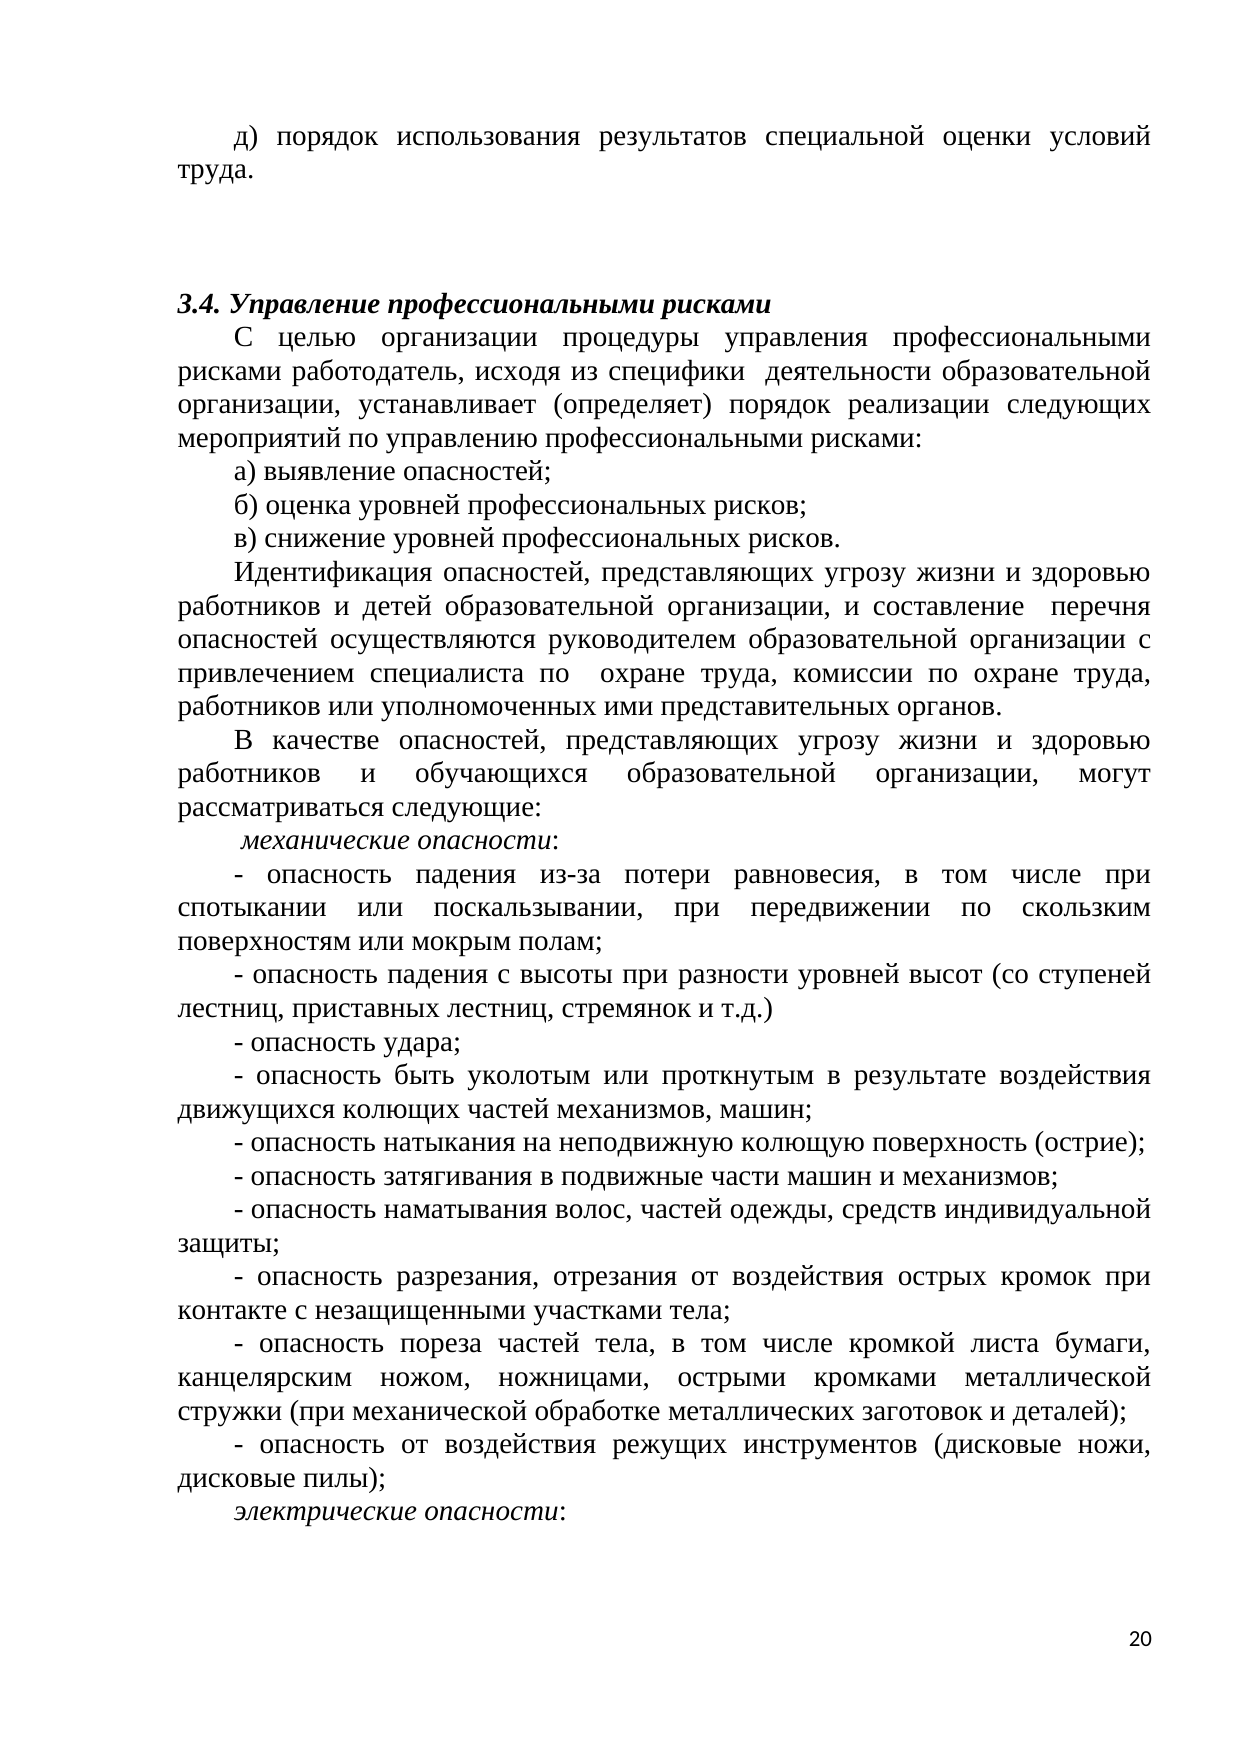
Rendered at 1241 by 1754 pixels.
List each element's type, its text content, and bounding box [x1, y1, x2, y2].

text С целью организации процедуры управления профессиональными рисками работодатель, исходя из специфики деятельности образовательной организации, устанавливает (определяет) порядок реализации следующих мероприятий по управлению профессиональными рисками: [177, 319, 1152, 453]
text - опасность падения из-за потери равновесия, в том числе при спотыкании или поскальзывании, при передвижении по скользким поверхностям или мокрым полам; [177, 856, 1152, 957]
text - опасность затягивания в подвижные части машин и механизмов; [177, 1158, 1152, 1191]
text 3.4. Управление профессиональными рисками [177, 286, 1152, 319]
text - опасность наматывания волос, частей одежды, средств индивидуальной защиты; [177, 1191, 1152, 1258]
text механические опасности: [177, 822, 1152, 856]
text В качестве опасностей, представляющих угрозу жизни и здоровью работников и обучающихся образовательной организации, могут рассматриваться следующие: [177, 722, 1152, 822]
text - опасность натыкания на неподвижную колющую поверхность (острие); [177, 1124, 1152, 1158]
text - опасность пореза частей тела, в том числе кромкой листа бумаги, канцелярским ножом, ножницами, острыми кромками металлической стружки (при механической обработке металлических заготовок и деталей); [177, 1326, 1152, 1426]
text в) снижение уровней профессиональных рисков. [177, 521, 1152, 554]
text Идентификация опасностей, представляющих угрозу жизни и здоровью работников и детей образовательной организации, и составление перечня опасностей осуществляются руководителем образовательной организации с привлечением специалиста по охране труда, комиссии по охране труда, работников или уполномоченных ими представительных органов. [177, 554, 1152, 722]
text электрические опасности: [177, 1493, 1152, 1527]
text - опасность разрезания, отрезания от воздействия острых кромок при контакте с незащищенными участками тела; [177, 1258, 1152, 1326]
text б) оценка уровней профессиональных рисков; [177, 487, 1152, 521]
text а) выявление опасностей; [177, 453, 1152, 487]
text - опасность от воздействия режущих инструментов (дисковые ножи, дисковые пилы); [177, 1426, 1152, 1493]
text д) порядок использования результатов специальной оценки условий труда. [177, 118, 1152, 185]
text - опасность удара; [177, 1024, 1152, 1057]
text - опасность быть уколотым или проткнутым в результате воздействия движущихся колющих частей механизмов, машин; [177, 1057, 1152, 1124]
text - опасность падения с высоты при разности уровней высот (со ступеней лестниц, приставных лестниц, стремянок и т.д.) [177, 957, 1152, 1024]
